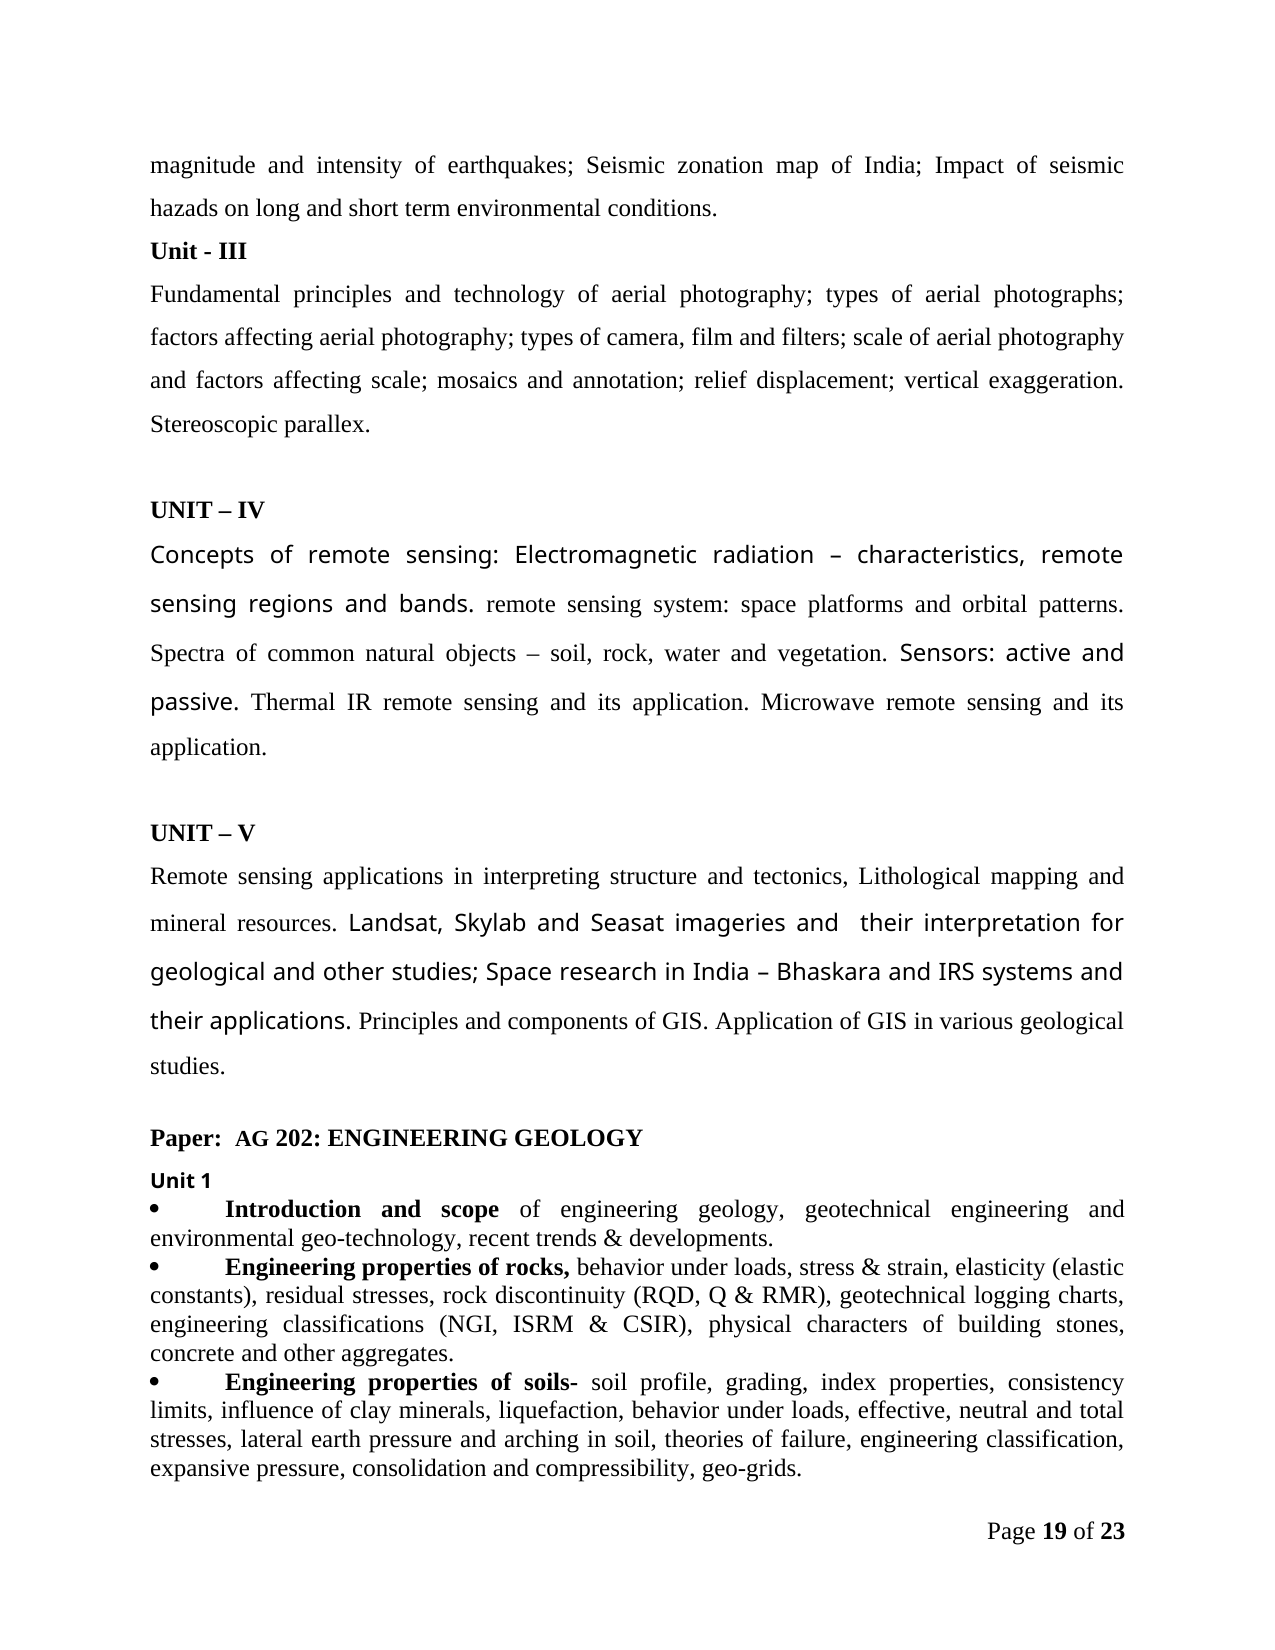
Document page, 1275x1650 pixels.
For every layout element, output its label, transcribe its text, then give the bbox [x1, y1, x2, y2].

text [150, 150, 1125, 222]
text Unit 1 [150, 1166, 1125, 1194]
list Engineering properties of soils- soil profile, grading, index properties, consistency limits, influence of clay minerals, liquefaction, behavior under loads, effective, neutral and total stresses, lateral earth pressure and arching in soil, theories of failure, engineering classification, expansive pressure, consolidation and compressibility, geo-grids. [150, 1367, 1125, 1482]
text Unit - III [150, 236, 1125, 265]
text Paper: AG 202: ENGINEERING GEOLOGY [150, 1123, 1125, 1151]
text UNIT – V [150, 818, 1125, 847]
list Engineering properties of rocks, behavior under loads, stress & strain, elasticity (elastic constants), residual stresses, rock discontinuity (RQD, Q & RMR), geotechnical logging charts, engineering classifications (NGI, ISRM & CSIR), physical characters of building stones, concrete and other aggregates. [150, 1252, 1125, 1367]
text Fundamental principles and technology of aerial photography; types of aerial photographs; factors affecting aerial photography; types of camera, film and filters; scale of aerial photography and factors affecting scale; mosaics and annotation; relief displacement; vertical exaggeration. Stereoscopic parallex. [150, 279, 1125, 437]
text Remote sensing applications in interpreting structure and tectonics, Lithological mapping and mineral resources. Landsat, Skylab and Seasat imageries and their interpretation for geological and other studies; Space research in India – Bhaskara and IRS systems and their applications. Principles and components of GIS. Application of GIS in various geological studies. [150, 861, 1125, 1079]
list Introduction and scope of engineering geology, geotechnical engineering and environmental geo-technology, recent trends & developments. [150, 1194, 1125, 1252]
text UNIT – IV [150, 495, 1125, 524]
text Concepts of remote sensing: Electromagnetic radiation – characteristics, remote sensing regions and bands. remote sensing system: space platforms and orbital patterns. Spectra of common natural objects – soil, rock, water and vegetation. Sensors: active and passive. Thermal IR remote sensing and its application. Microwave remote sensing and its application. [150, 538, 1125, 760]
